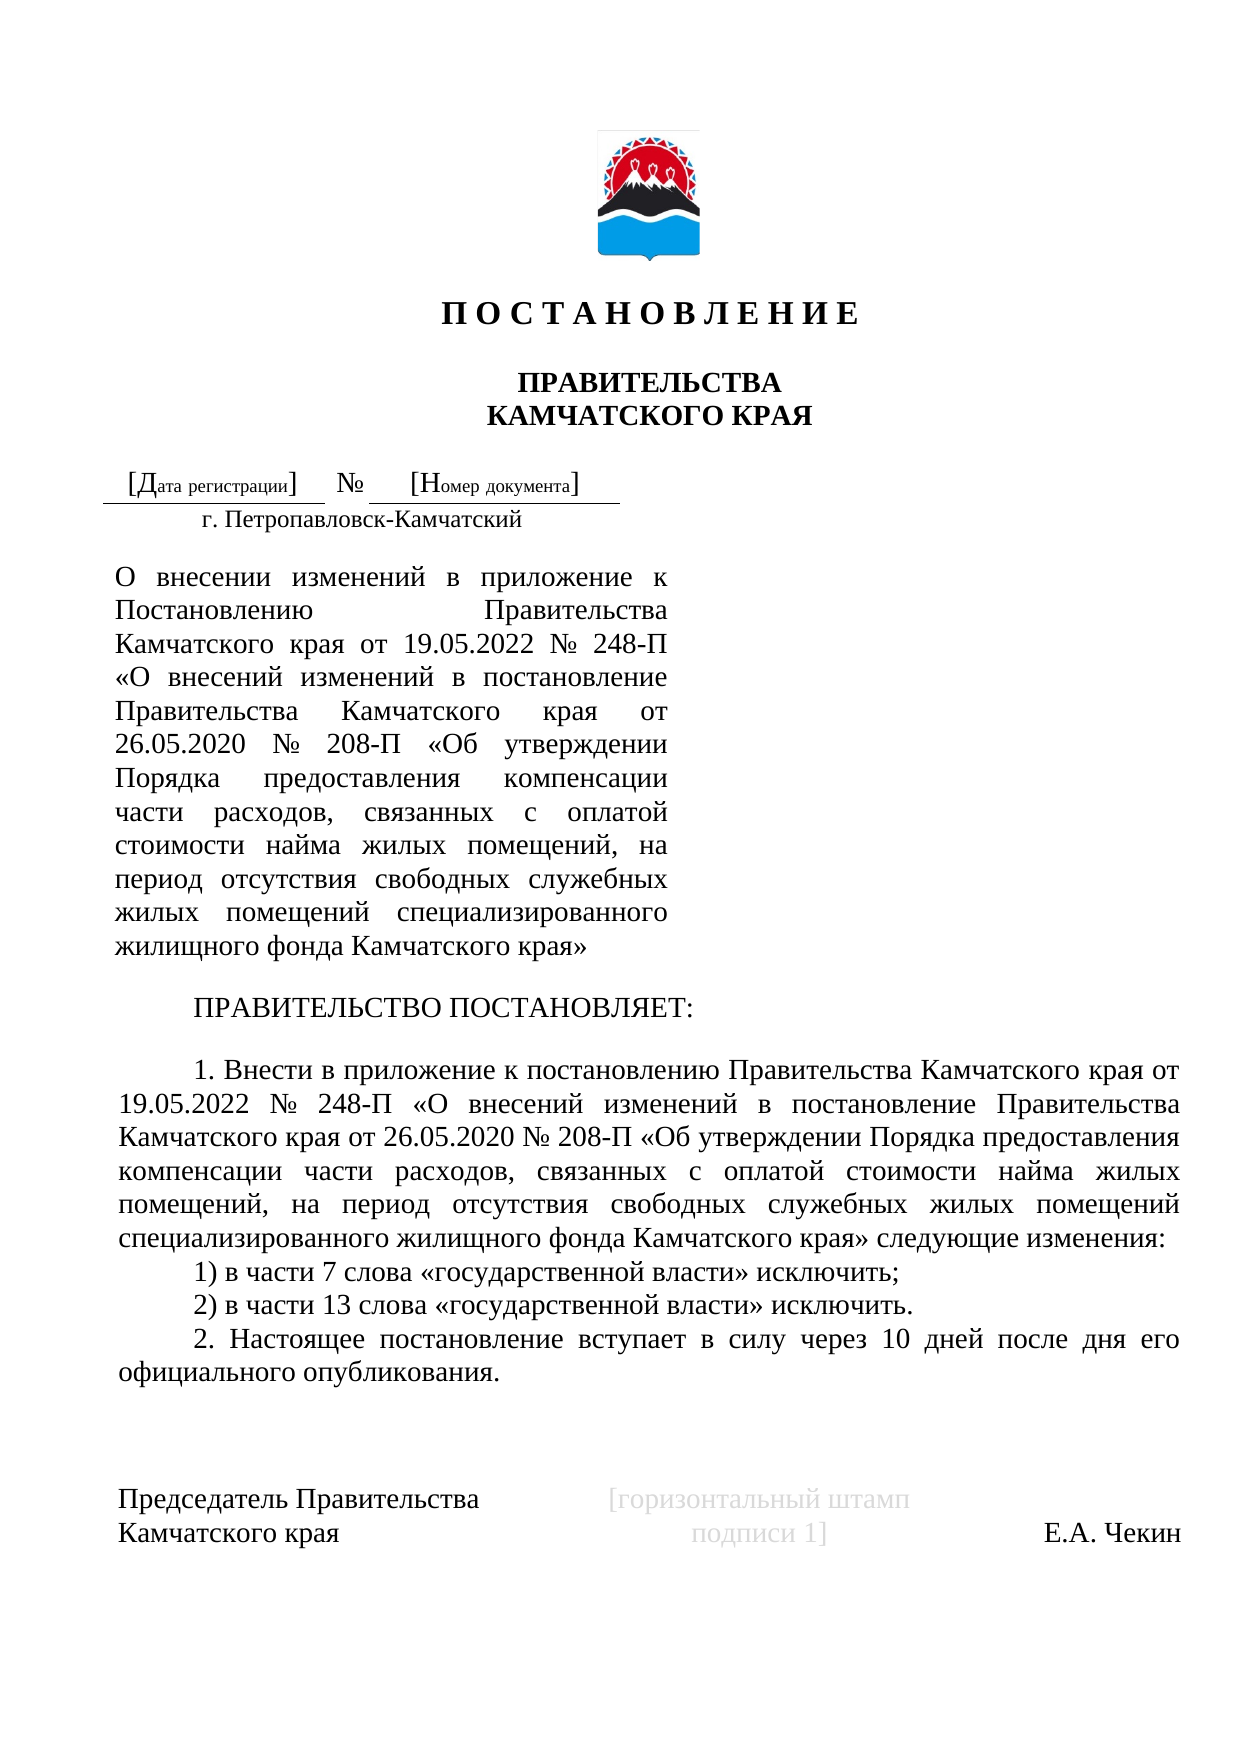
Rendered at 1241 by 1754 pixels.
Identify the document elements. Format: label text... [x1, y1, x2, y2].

table_header [горизонтальный штамп подписи 1] [561, 1481, 945, 1612]
table_header [Номер документа] [369, 466, 620, 503]
text ПРАВИТЕЛЬСТВО ПОСТАНОВЛЯЕТ: [118, 990, 1181, 1024]
table_header Председатель Правительства Камчатского края [118, 1481, 561, 1612]
text 1) в части 7 слова «государственной власти» исключить; [118, 1254, 1181, 1287]
table_header [Дата регистрации] [103, 466, 325, 503]
picture [653, 253, 700, 258]
text 1. Внести в приложение к постановлению Правительства Камчатского края от 19.05.2022 № 248-П «О внесений изменений в постановление Правительства Камчатского края от 26.05.2020 № 208-П «Об утверждении Порядка предоставления компенсации части расходов, связанных с оплатой стоимости найма жилых помещений, на период отсутствия свободных служебных жилых помещений специализированного жилищного фонда Камчатского края» следующие изменения: [118, 1052, 1181, 1254]
text П О С Т А Н О В Л Е Н И Е [118, 293, 1181, 331]
text г. Петропавловск-Камчатский [118, 504, 606, 533]
table_header Е.А. Чекин [945, 1481, 1196, 1612]
text 2. Настоящее постановление вступает в силу через 10 дней после дня его официального опубликования. [118, 1321, 1181, 1388]
text 2) в части 13 слова «государственной власти» исключить. [118, 1287, 1181, 1321]
table_header № [325, 466, 369, 503]
text ПРАВИТЕЛЬСТВА [118, 365, 1181, 398]
table_header О внесении изменений в приложение к Постановлению Правительства Камчатского края от 19.05.2022 № 248-П «О внесений изменений в постановление Правительства Камчатского края от 26.05.2020 № 208-П «Об утверждении Порядка предоставления компенсации части расходов, связанных с оплатой стоимости найма жилых помещений, на период отсутствия свободных служебных жилых помещений специализированного жилищного фонда Камчатского края» [103, 559, 679, 961]
picture [596, 130, 700, 258]
text КАМЧАТСКОГО КРАЯ [118, 398, 1181, 432]
